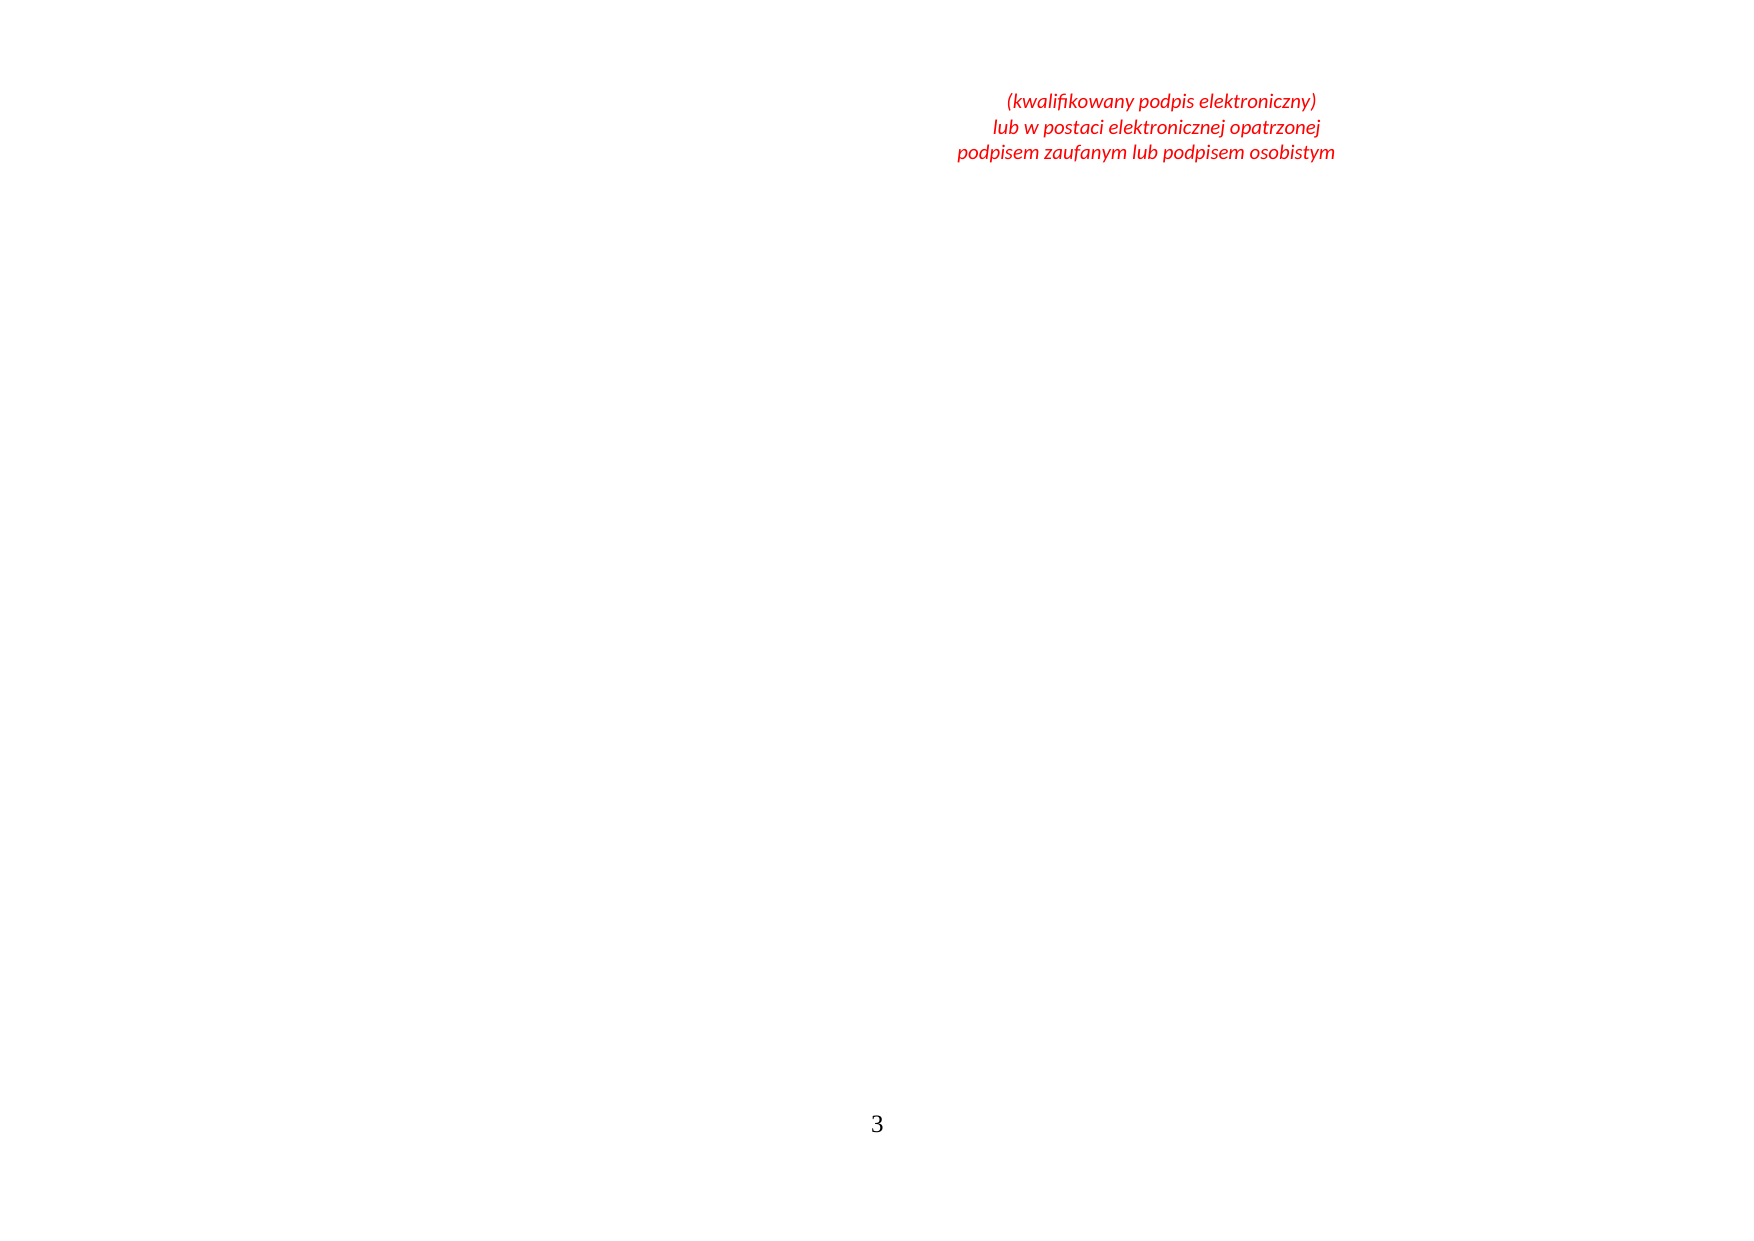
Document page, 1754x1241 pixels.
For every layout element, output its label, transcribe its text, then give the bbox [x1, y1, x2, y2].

text podpisem zaufanym lub podpisem osobistym [148, 139, 1606, 165]
text lub w postaci elektronicznej opatrzonej [148, 114, 1606, 139]
text (kwalifikowany podpis elektroniczny) [148, 89, 1606, 114]
